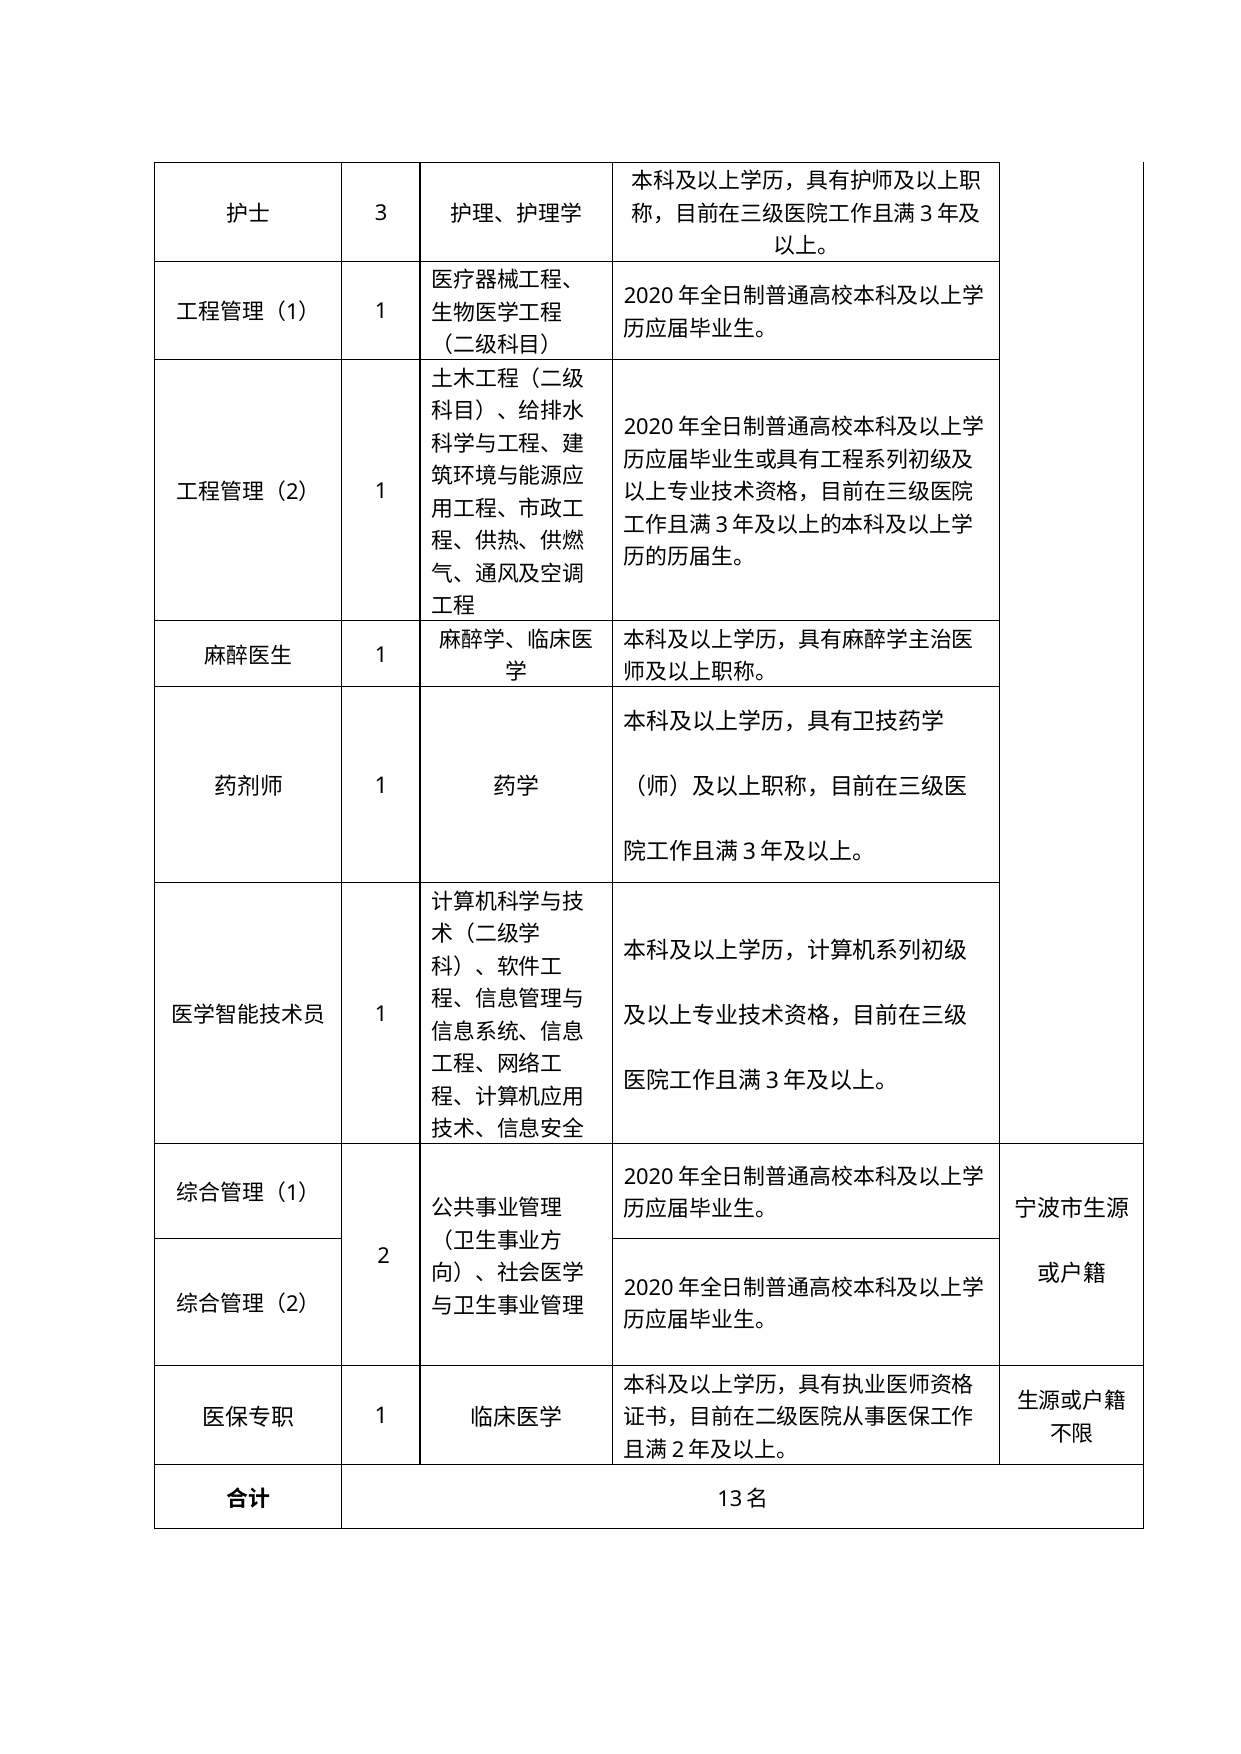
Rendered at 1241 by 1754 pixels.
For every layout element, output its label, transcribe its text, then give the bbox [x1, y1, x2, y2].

table_cell 1 [342, 262, 419, 359]
table_cell 本科及以上学历，具有执业医师资格证书，目前在二级医院从事医保工作且满2年及以上。 [613, 1366, 999, 1464]
table_cell 1 [342, 1366, 419, 1464]
table_cell 1 [342, 687, 419, 882]
table_cell 公共事业管理（卫生事业方向）、社会医学与卫生事业管理 [421, 1144, 612, 1365]
table_cell 2020年全日制普通高校本科及以上学历应届毕业生。 [613, 1144, 999, 1237]
table_cell 护理、护理学 [421, 163, 612, 261]
table_cell 工程管理（2） [155, 360, 341, 620]
table_cell 药学 [421, 687, 612, 882]
table_cell 本科及以上学历，具有卫技药学（师）及以上职称，目前在三级医院工作且满3年及以上。 [613, 687, 999, 882]
table_cell 土木工程（二级科目）、给排水科学与工程、建筑环境与能源应用工程、市政工程、供热、供燃气、通风及空调工程 [421, 360, 612, 620]
table_cell 1 [342, 883, 419, 1143]
table_cell 麻醉学、临床医学 [421, 621, 612, 686]
table_cell 1 [342, 621, 419, 686]
table_cell 宁波市生源或户籍 [1000, 1144, 1143, 1365]
table_cell 麻醉医生 [155, 621, 341, 686]
table_cell 2 [342, 1144, 419, 1365]
table_cell 2020年全日制普通高校本科及以上学历应届毕业生。 [613, 262, 999, 359]
table_cell 医学智能技术员 [155, 883, 341, 1143]
table_cell 医保专职 [155, 1366, 341, 1464]
table_cell 2020年全日制普通高校本科及以上学历应届毕业生或具有工程系列初级及以上专业技术资格，目前在三级医院工作且满3年及以上的本科及以上学历的历届生。 [613, 360, 999, 620]
table_cell 3 [342, 163, 419, 261]
table_cell 生源或户籍不限 [1000, 1366, 1143, 1464]
table_cell 综合管理（2） [155, 1239, 341, 1365]
table_cell 本科及以上学历，计算机系列初级及以上专业技术资格，目前在三级医院工作且满3年及以上。 [613, 883, 999, 1143]
table_cell 2020年全日制普通高校本科及以上学历应届毕业生。 [613, 1239, 999, 1365]
table_cell 工程管理（1） [155, 262, 341, 359]
table_cell 医疗器械工程、生物医学工程（二级科目） [421, 262, 612, 359]
table_cell 本科及以上学历，具有护师及以上职称，目前在三级医院工作且满3年及以上。 [613, 163, 999, 261]
table_cell 合计 [155, 1465, 341, 1528]
table_cell 护士 [155, 163, 341, 261]
table_cell 13名 [342, 1465, 1143, 1528]
table_cell 药剂师 [155, 687, 341, 882]
table_cell 计算机科学与技术（二级学科）、软件工程、信息管理与信息系统、信息工程、网络工程、计算机应用技术、信息安全 [421, 883, 612, 1143]
table_cell 综合管理（1） [155, 1144, 341, 1237]
table_cell 本科及以上学历，具有麻醉学主治医师及以上职称。 [613, 621, 999, 686]
table_cell 1 [342, 360, 419, 620]
table_cell 临床医学 [421, 1366, 612, 1464]
